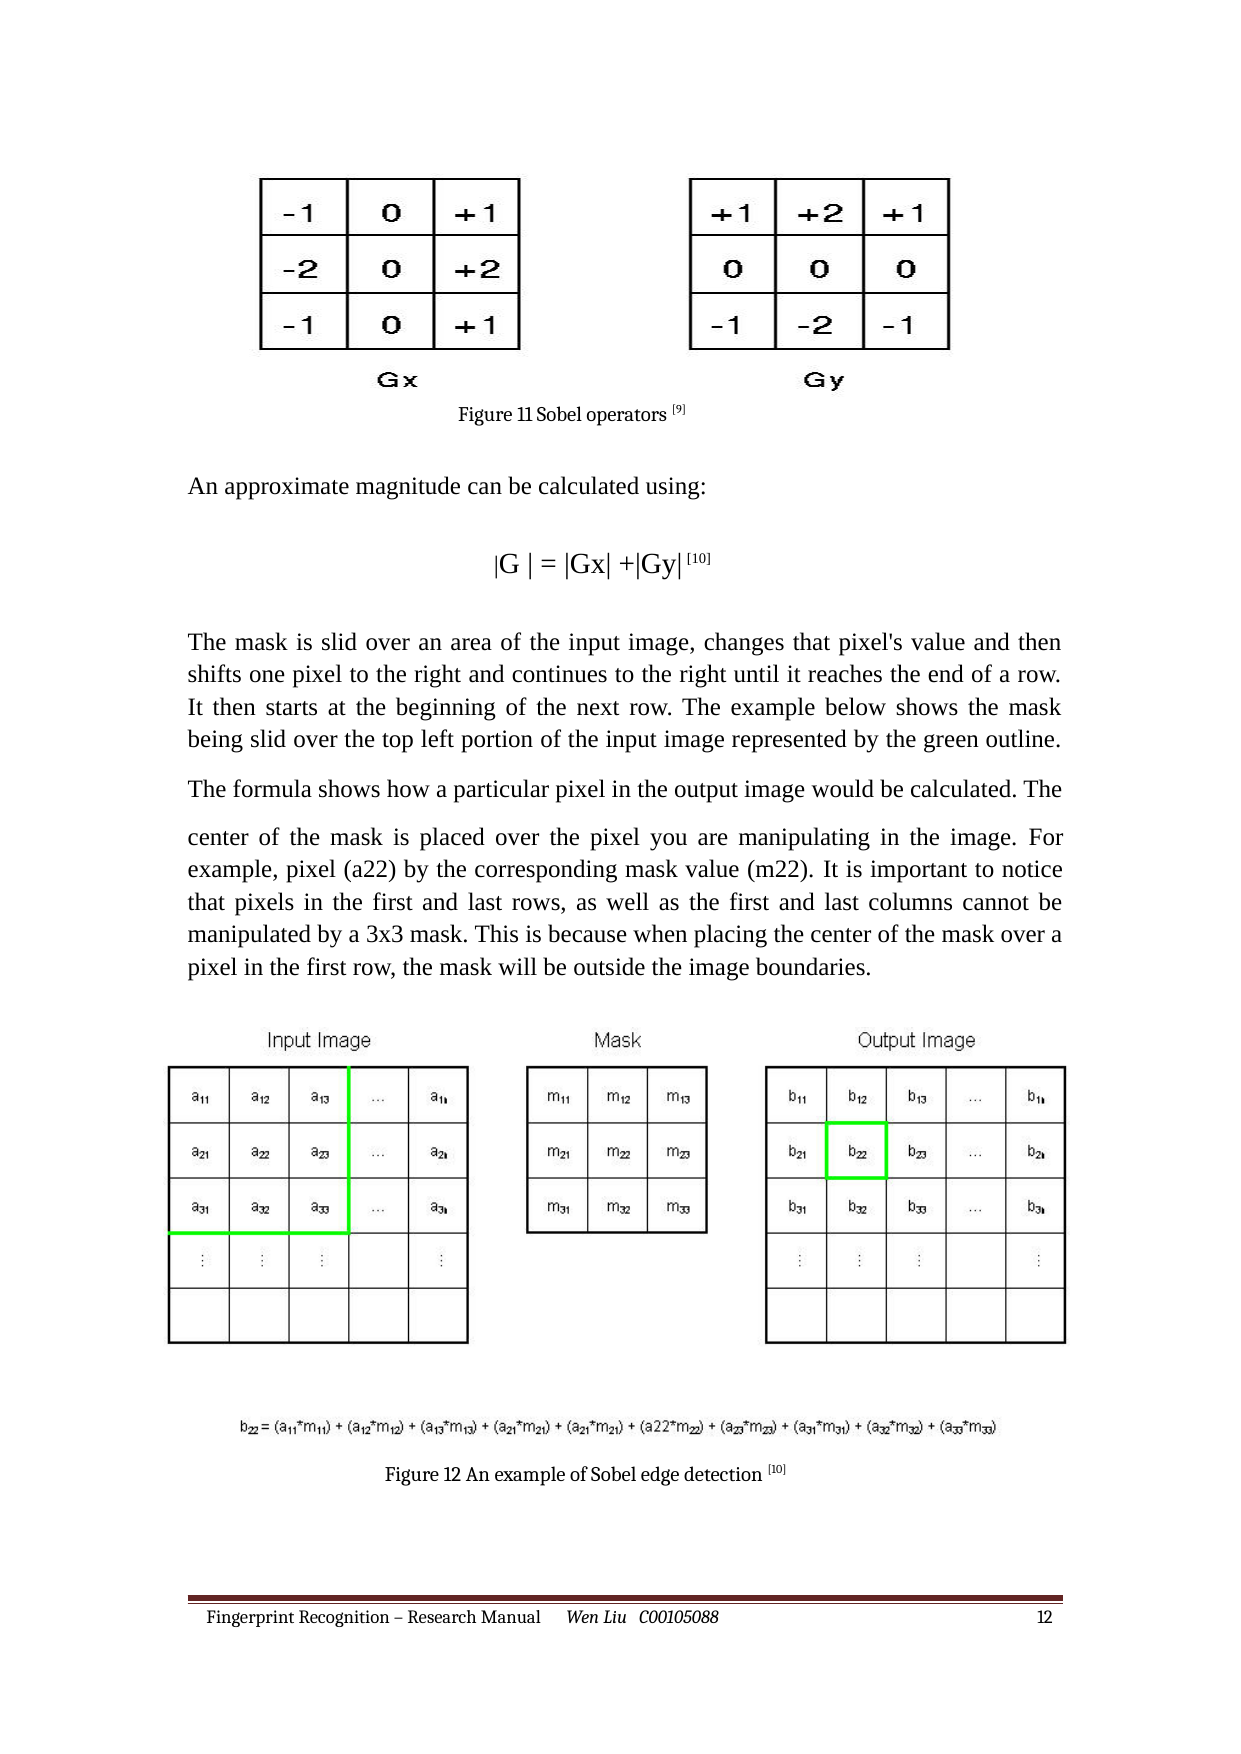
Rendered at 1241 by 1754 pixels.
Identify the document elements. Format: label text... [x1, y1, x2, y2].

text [187, 157, 1063, 222]
picture [249, 238, 961, 460]
picture [163, 1092, 1076, 1505]
text An approximate magnitude can be calculated using: [187, 534, 1063, 566]
text The mask is slid over an area of the input image, changes that pixel's value and then shifts one pixel to the right and continues to the right until it reaches the end of a row. It then starts at the beginning of the next row. The example below shows the mask being slid over the top left portion of the input image represented by the green outline. The formula shows how a particular pixel in the output image would be calculated. The center of the mask is placed over the pixel you are manipulating in the image. For example, pixel (a22) by the corresponding mask value (m22). It is important to notice that pixels in the first and last rows, as well as the first and last columns cannot be manipulated by a 3x3 mask. This is because when placing the center of the mask over a pixel in the first row, the mask will be outside the image boundaries. [187, 690, 1063, 1047]
text |G | = |Gx| +|Gy| [10] [450, 596, 1063, 661]
